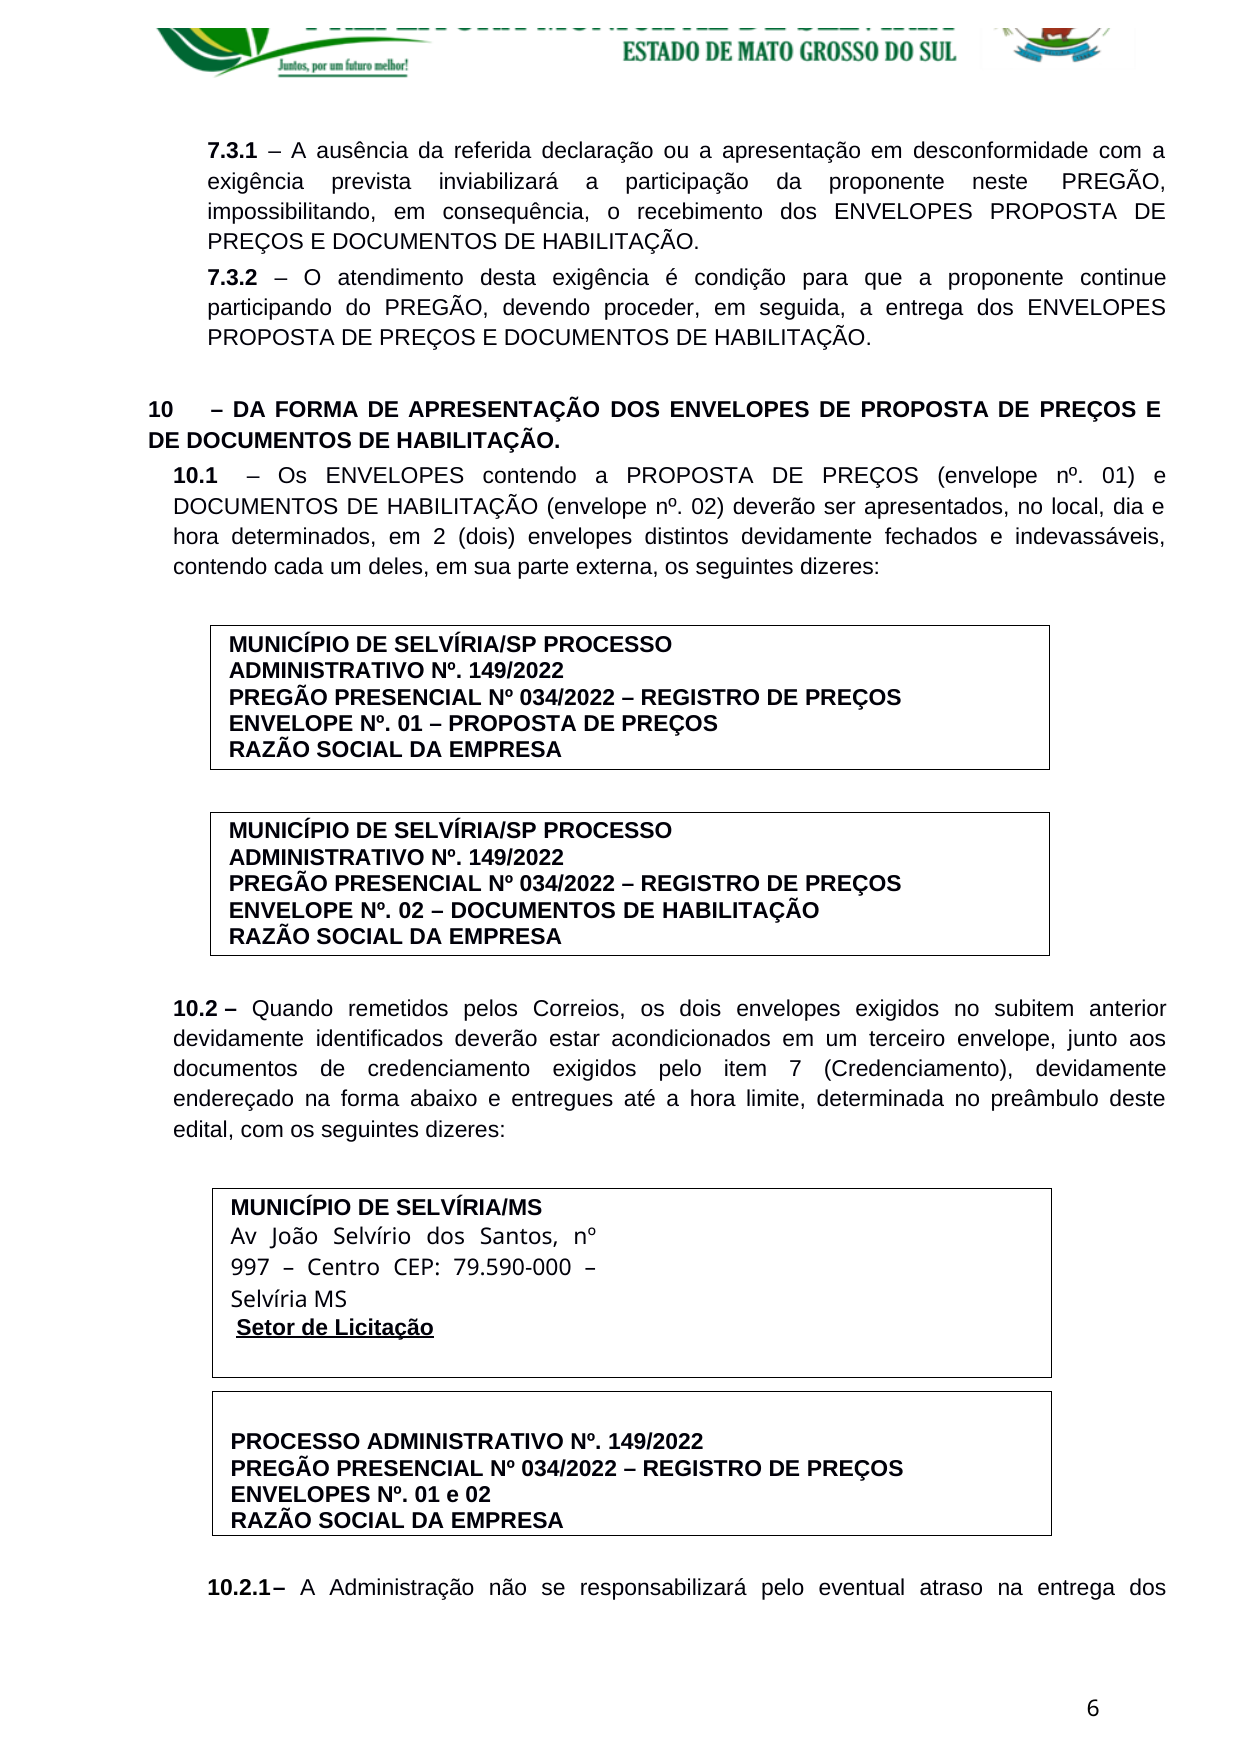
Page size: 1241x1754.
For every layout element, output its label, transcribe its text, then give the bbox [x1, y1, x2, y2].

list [207, 1574, 1167, 1600]
list – Quando remetidos pelos Correios, os dois envelopes exigidos no subitem anterior devidamente identificados deverão estar acondicionados em um terceiro envelope, junto aos documentos de credenciamento exigidos pelo item 7 (Credenciamento), devidamente endereçado na forma abaixo e entregues até a hora limite, determinada no preâmbulo deste edital, com os seguintes dizeres: [173, 995, 1167, 1142]
picture [135, 28, 1155, 101]
subtitle – DA FORMA DE APRESENTAÇÃO DOS ENVELOPES DE PROPOSTA DE PREÇOS E DE DOCUMENTOS DE HABILITAÇÃO. [148, 396, 1166, 453]
list – A ausência da referida declaração ou a apresentação em desconformidade com a exigência prevista inviabilizará a participação da proponente neste PREGÃO, impossibilitando, em consequência, o recebimento dos ENVELOPES PROPOSTA DE PREÇOS E DOCUMENTOS DE HABILITAÇÃO. [207, 137, 1166, 254]
list – O atendimento desta exigência é condição para que a proponente continue participando do PREGÃO, devendo proceder, em seguida, a entrega dos ENVELOPES PROPOSTA DE PREÇOS E DOCUMENTOS DE HABILITAÇÃO. [207, 264, 1167, 351]
list – Os ENVELOPES contendo a PROPOSTA DE PREÇOS (envelope nº. 01) e DOCUMENTOS DE HABILITAÇÃO (envelope nº. 02) deverão ser apresentados, no local, dia e hora determinados, em 2 (dois) envelopes distintos devidamente fechados e indevassáveis, contendo cada um deles, em sua parte externa, os seguintes dizeres: [173, 462, 1166, 579]
